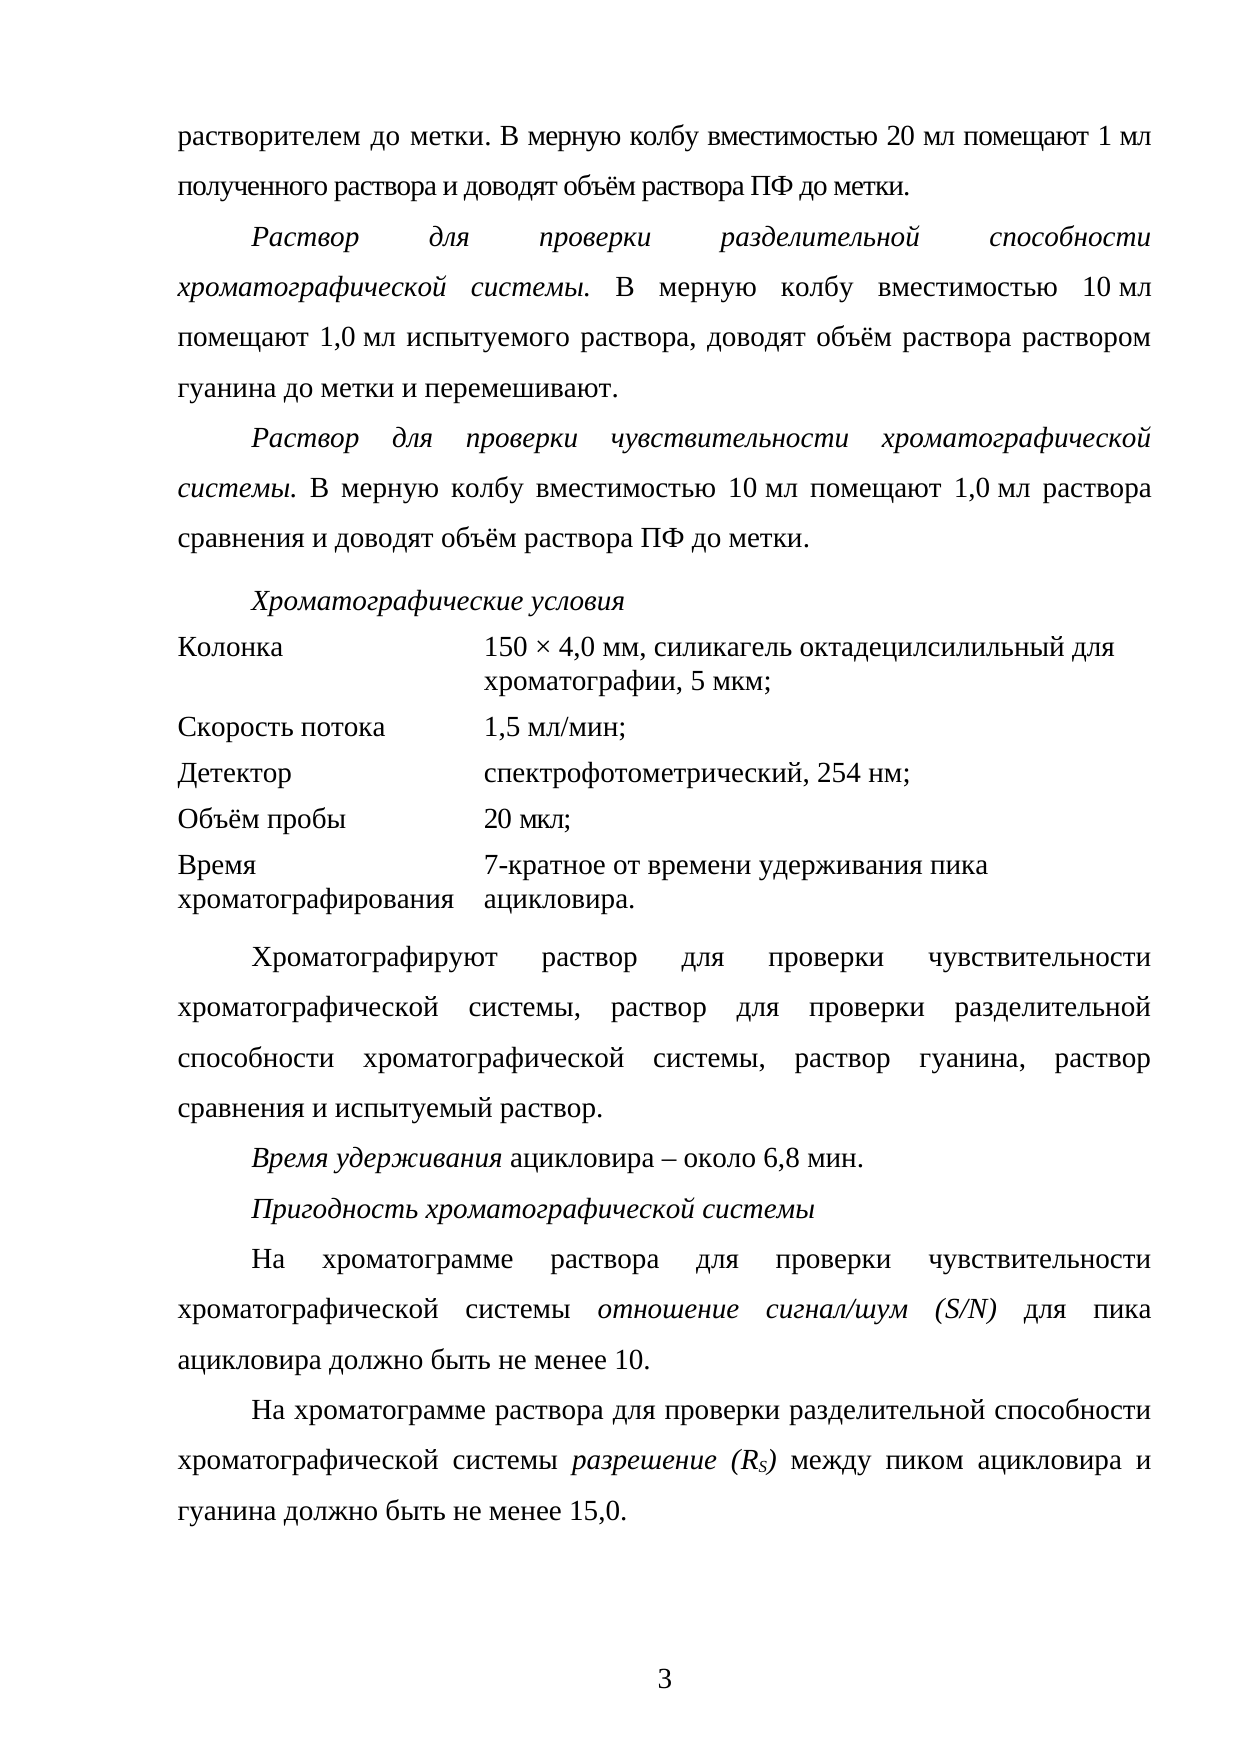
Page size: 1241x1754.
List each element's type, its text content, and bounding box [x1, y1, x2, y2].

text На хроматограмме раствора для проверки чувствительности хроматографической системы отношение сигнал/шум (S/N) для пика ацикловира должно быть не менее 10. [177, 1241, 1152, 1375]
table_cell Скорость потока [166, 709, 472, 755]
table_cell Объём пробы [166, 801, 472, 847]
text Раствор для проверки чувствительности хроматографической системы. В мерную колбу вместимостью 10 мл помещают 1,0 мл раствора сравнения и доводят объём раствора ПФ до метки. [177, 420, 1152, 554]
table_header Колонка [166, 630, 472, 709]
text Пригодность хроматографической системы [177, 1191, 1152, 1224]
table_cell 20 мкл; [473, 801, 1152, 847]
table_cell Время хроматографирования [166, 847, 472, 927]
text Раствор для проверки разделительной способности хроматографической системы. В мерную колбу вместимостью 10 мл помещают 1,0 мл испытуемого раствора, доводят объём раствора раствором гуанина до метки и перемешивают. [177, 219, 1152, 403]
table_cell Детектор [166, 755, 472, 801]
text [177, 118, 1152, 202]
text Хроматографические условия [177, 583, 1152, 617]
table_cell 7-кратное от времени удерживания пика ацикловира. [473, 847, 1152, 927]
table_header 150 × 4,0 мм, силикагель октадецилсилильный для хроматографии, 5 мкм; [473, 630, 1152, 709]
table_cell 1,5 мл/мин; [473, 709, 1152, 755]
text Время удерживания ацикловира – около 6,8 мин. [177, 1141, 1152, 1174]
text На хроматограмме раствора для проверки разделительной способности хроматографической системы разрешение (RS) между пиком ацикловира и гуанина должно быть не менее 15,0. [177, 1392, 1152, 1526]
table_cell спектрофотометрический, 254 нм; [473, 755, 1152, 801]
text Хроматографируют раствор для проверки чувствительности хроматографической системы, раствор для проверки разделительной способности хроматографической системы, раствор гуанина, раствор сравнения и испытуемый раствор. [177, 939, 1152, 1124]
